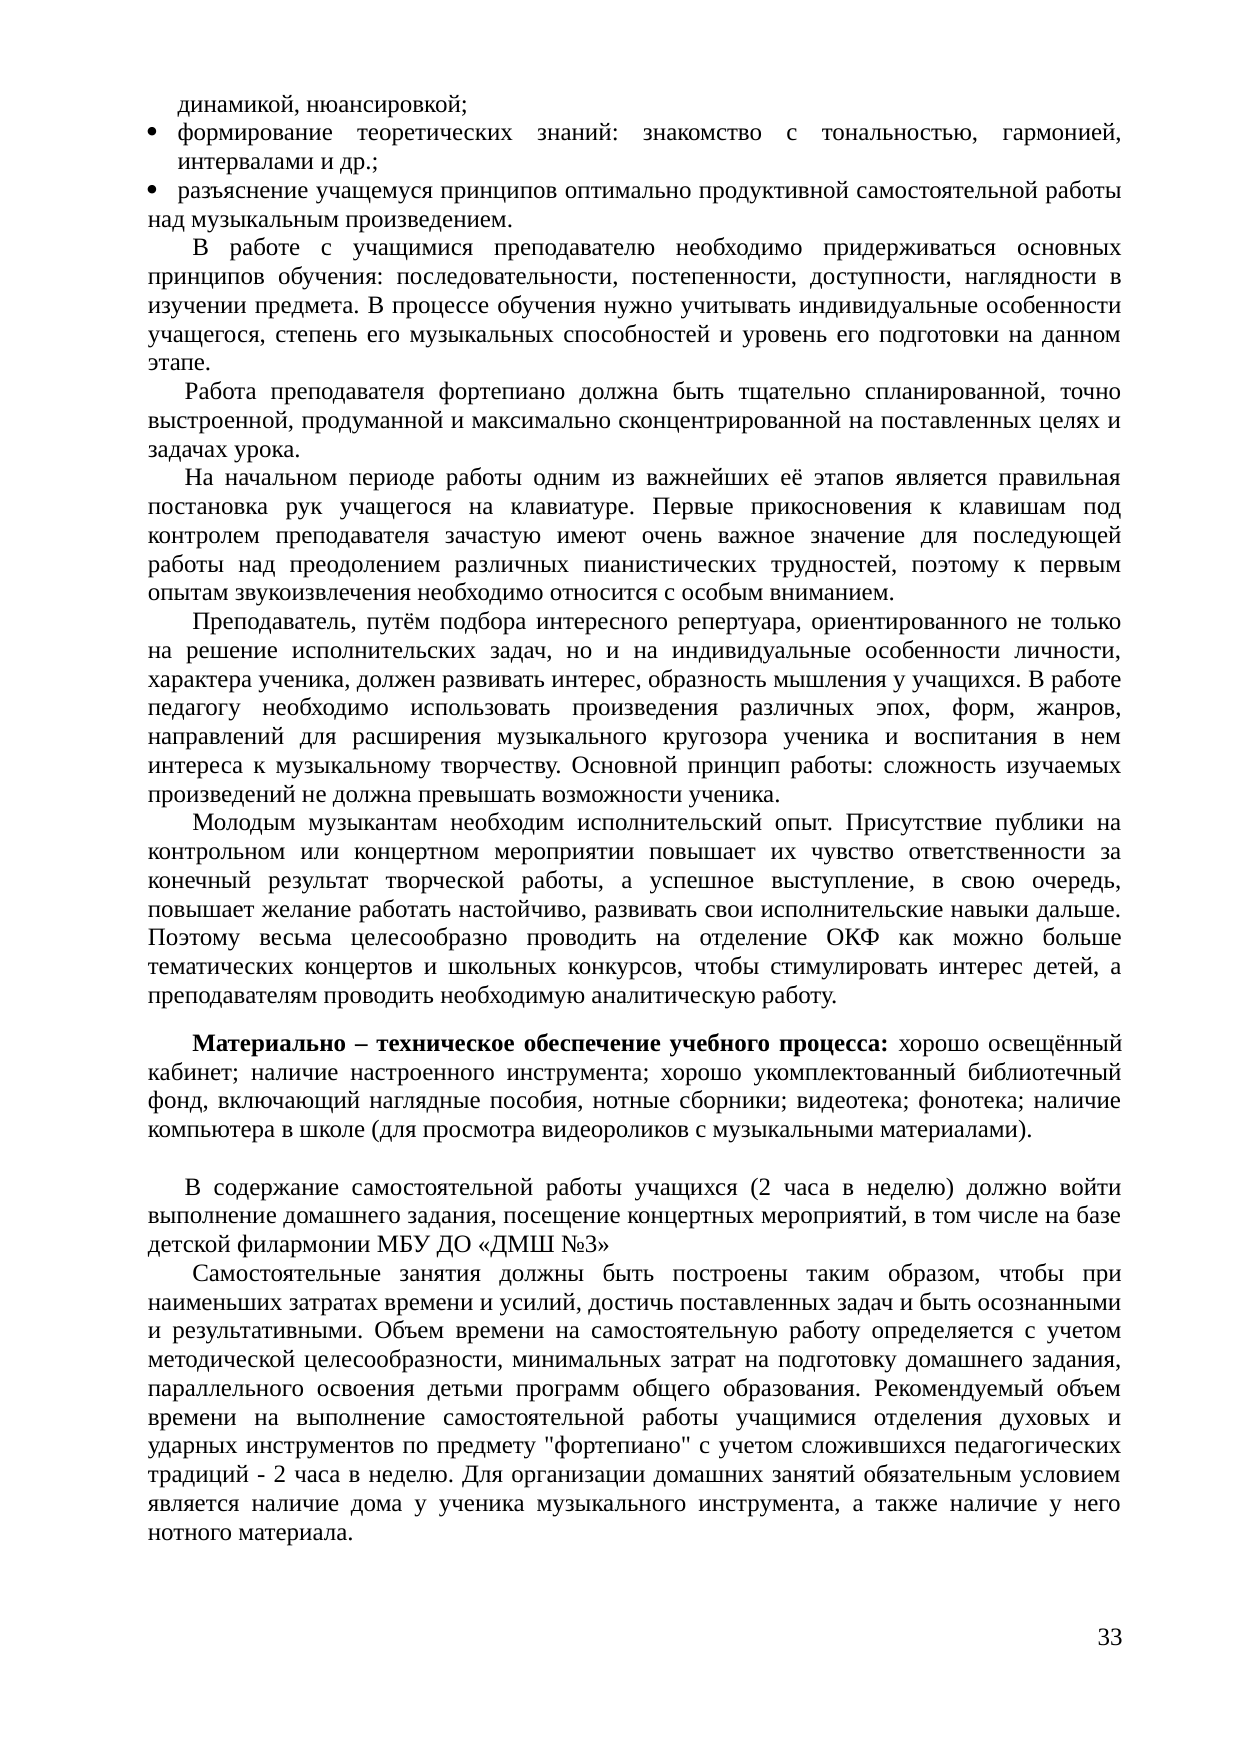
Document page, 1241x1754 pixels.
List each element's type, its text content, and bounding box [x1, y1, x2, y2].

list разъяснение учащемуся принципов оптимально продуктивной самостоятельной работы над музыкальным произведением. [148, 175, 1122, 232]
text Самостоятельные занятия должны быть построены таким образом, чтобы при наименьших затратах времени и усилий, достичь поставленных задач и быть осознанными и результативными. Объем времени на самостоятельную работу определяется с учетом методической целесообразности, минимальных затрат на подготовку домашнего задания, параллельного освоения детьми программ общего образования. Рекомендуемый объем времени на выполнение самостоятельной работы учащимися отделения духовых и ударных инструментов по предмету "фортепиано" с учетом сложившихся педагогических традиций - 2 часа в неделю. Для организации домашних занятий обязательным условием является наличие дома у ученика музыкального инструмента, а также наличие у него нотного материала. [148, 1258, 1122, 1545]
text В работе с учащимися преподавателю необходимо придерживаться основных принципов обучения: последовательности, постепенности, доступности, наглядности в изучении предмета. В процессе обучения нужно учитывать индивидуальные особенности учащегося, степень его музыкальных способностей и уровень его подготовки на данном этапе. [148, 232, 1122, 376]
text В содержание самостоятельной работы учащихся (2 часа в неделю) должно войти выполнение домашнего задания, посещение концертных мероприятий, в том числе на базе детской филармонии МБУ ДО «ДМШ №3» [148, 1172, 1122, 1258]
list формирование теоретических знаний: знакомство с тональностью, гармонией, интервалами и др.; [148, 117, 1122, 175]
text Работа преподавателя фортепиано должна быть тщательно спланированной, точно выстроенной, продуманной и максимально сконцентрированной на поставленных целях и задачах урока. [148, 376, 1122, 462]
text Материально – техническое обеспечение учебного процесса: хорошо освещённый кабинет; наличие настроенного инструмента; хорошо укомплектованный библиотечный фонд, включающий наглядные пособия, нотные сборники; видеотека; фонотека; наличие компьютера в школе (для просмотра видеороликов с музыкальными материалами). [148, 1028, 1122, 1143]
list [148, 89, 1122, 117]
text Молодым музыкантам необходим исполнительский опыт. Присутствие публики на контрольном или концертном мероприятии повышает их чувство ответственности за конечный результат творческой работы, а успешное выступление, в свою очередь, повышает желание работать настойчиво, развивать свои исполнительские навыки дальше. Поэтому весьма целесообразно проводить на отделение ОКФ как можно больше тематических концертов и школьных конкурсов, чтобы стимулировать интерес детей, а преподавателям проводить необходимую аналитическую работу. [148, 807, 1122, 1009]
text Преподаватель, путём подбора интересного репертуара, ориентированного не только на решение исполнительских задач, но и на индивидуальные особенности личности, характера ученика, должен развивать интерес, образность мышления у учащихся. В работе педагогу необходимо использовать произведения различных эпох, форм, жанров, направлений для расширения музыкального кругозора ученика и воспитания в нем интереса к музыкальному творчеству. Основной принцип работы: сложность изучаемых произведений не должна превышать возможности ученика. [148, 606, 1122, 807]
text На начальном периоде работы одним из важнейших её этапов является правильная постановка рук учащегося на клавиатуре. Первые прикосновения к клавишам под контролем преподавателя зачастую имеют очень важное значение для последующей работы над преодолением различных пианистических трудностей, поэтому к первым опытам звукоизвлечения необходимо относится с особым вниманием. [148, 462, 1122, 606]
